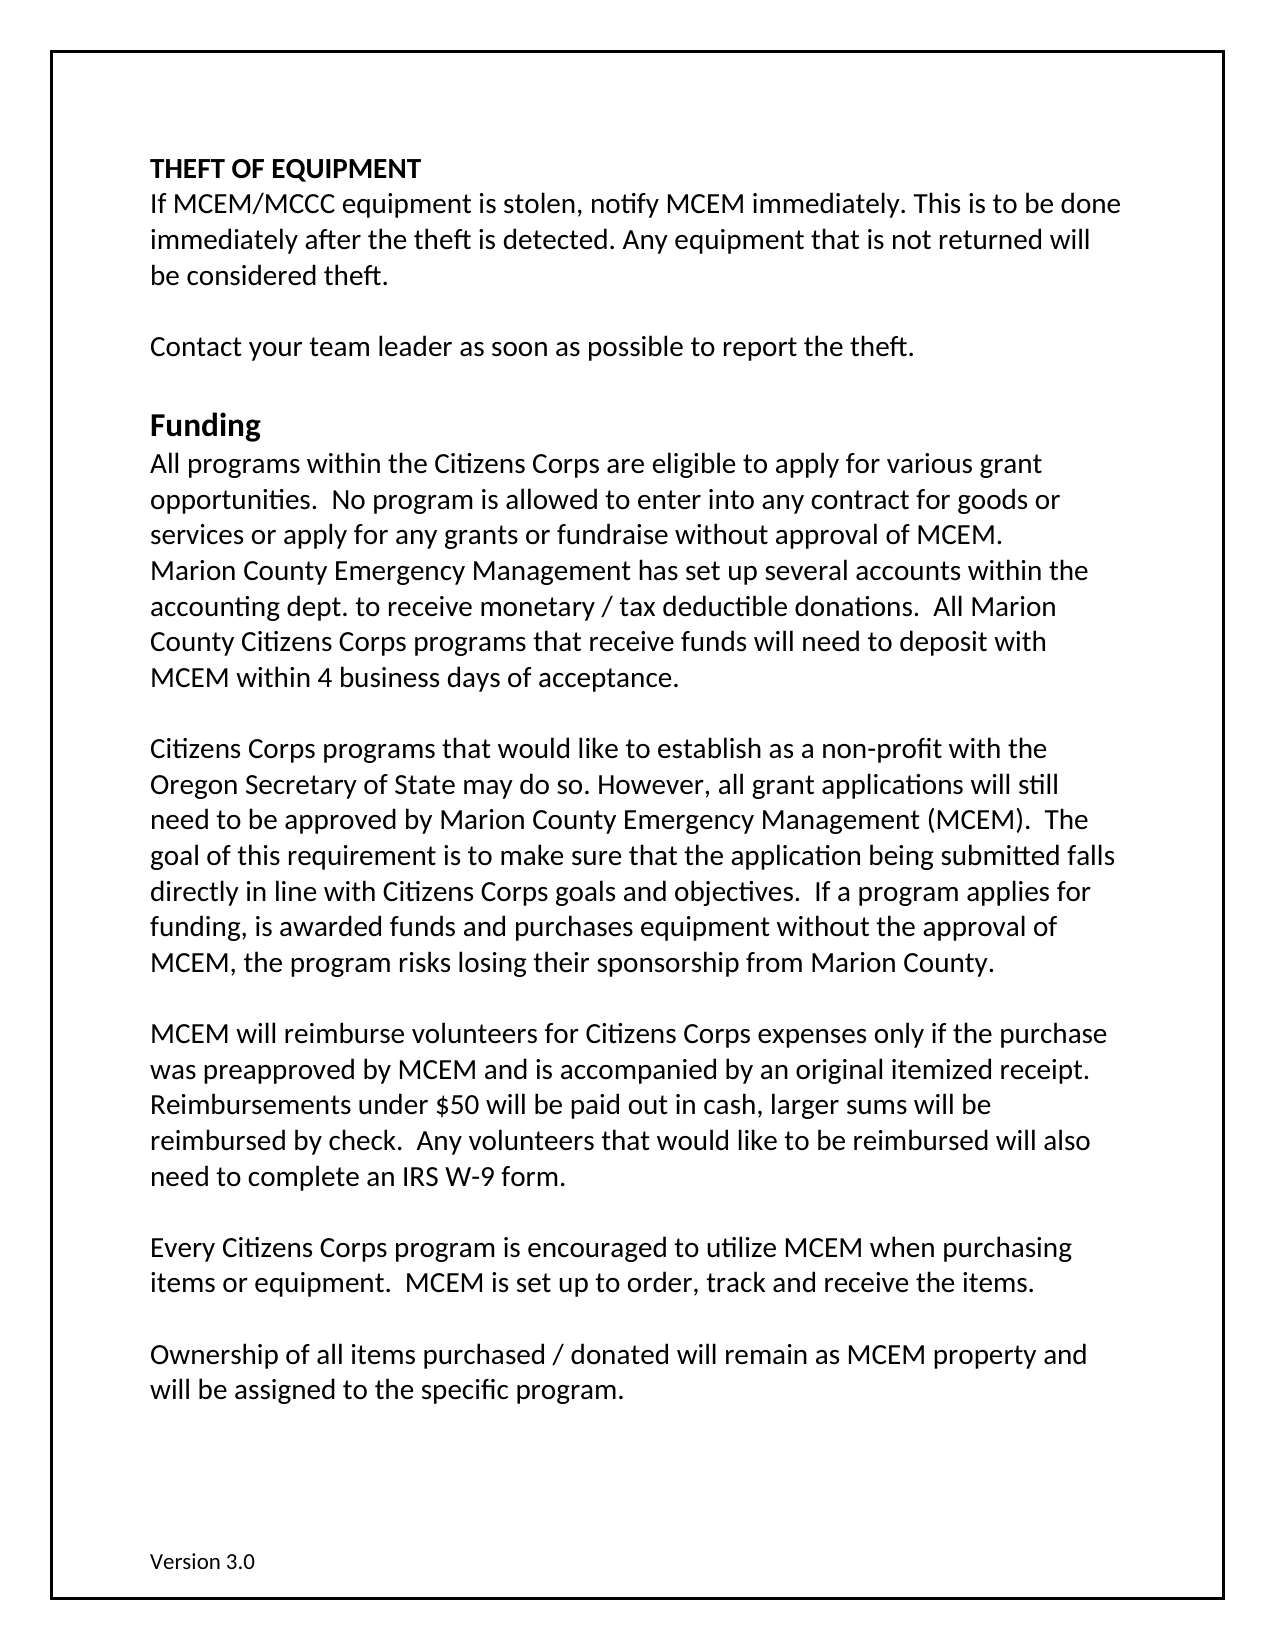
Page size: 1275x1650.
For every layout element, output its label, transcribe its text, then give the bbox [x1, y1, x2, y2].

text If MCEM/MCCC equipment is stolen, notify MCEM immediately. This is to be done immediately after the theft is detected. Any equipment that is not returned will be considered theft. [150, 186, 1125, 292]
text Ownership of all items purchased / donated will remain as MCEM property and will be assigned to the specific program. [150, 1336, 1125, 1407]
text Contact your team leader as soon as possible to report the theft. [150, 328, 1125, 364]
text Marion County Emergency Management has set up several accounts within the accounting dept. to receive monetary / tax deductible donations. All Marion County Citizens Corps programs that receive funds will need to deposit with MCEM within 4 business days of acceptance. [150, 552, 1125, 694]
text Citizens Corps programs that would like to establish as a non-profit with the Oregon Secretary of State may do so. However, all grant applications will still need to be approved by Marion County Emergency Management (MCEM). The goal of this requirement is to make sure that the application being submitted falls directly in line with Citizens Corps goals and objectives. If a program applies for funding, is awarded funds and purchases equipment without the approval of MCEM, the program risks losing their sponsorship from Marion County. [150, 730, 1125, 979]
text Funding [150, 404, 1125, 445]
text THEFT OF EQUIPMENT [150, 150, 1125, 186]
text All programs within the Citizens Corps are eligible to apply for various grant opportunities. No program is allowed to enter into any contract for goods or services or apply for any grants or fundraise without approval of MCEM. [150, 445, 1125, 552]
text Every Citizens Corps program is encouraged to utilize MCEM when purchasing items or equipment. MCEM is set up to order, track and receive the items. [150, 1229, 1125, 1300]
text MCEM will reimburse volunteers for Citizens Corps expenses only if the purchase was preapproved by MCEM and is accompanied by an original itemized receipt. Reimbursements under $50 will be paid out in cash, larger sums will be reimbursed by check. Any volunteers that would like to be reimbursed will also need to complete an IRS W-9 form. [150, 1015, 1125, 1193]
